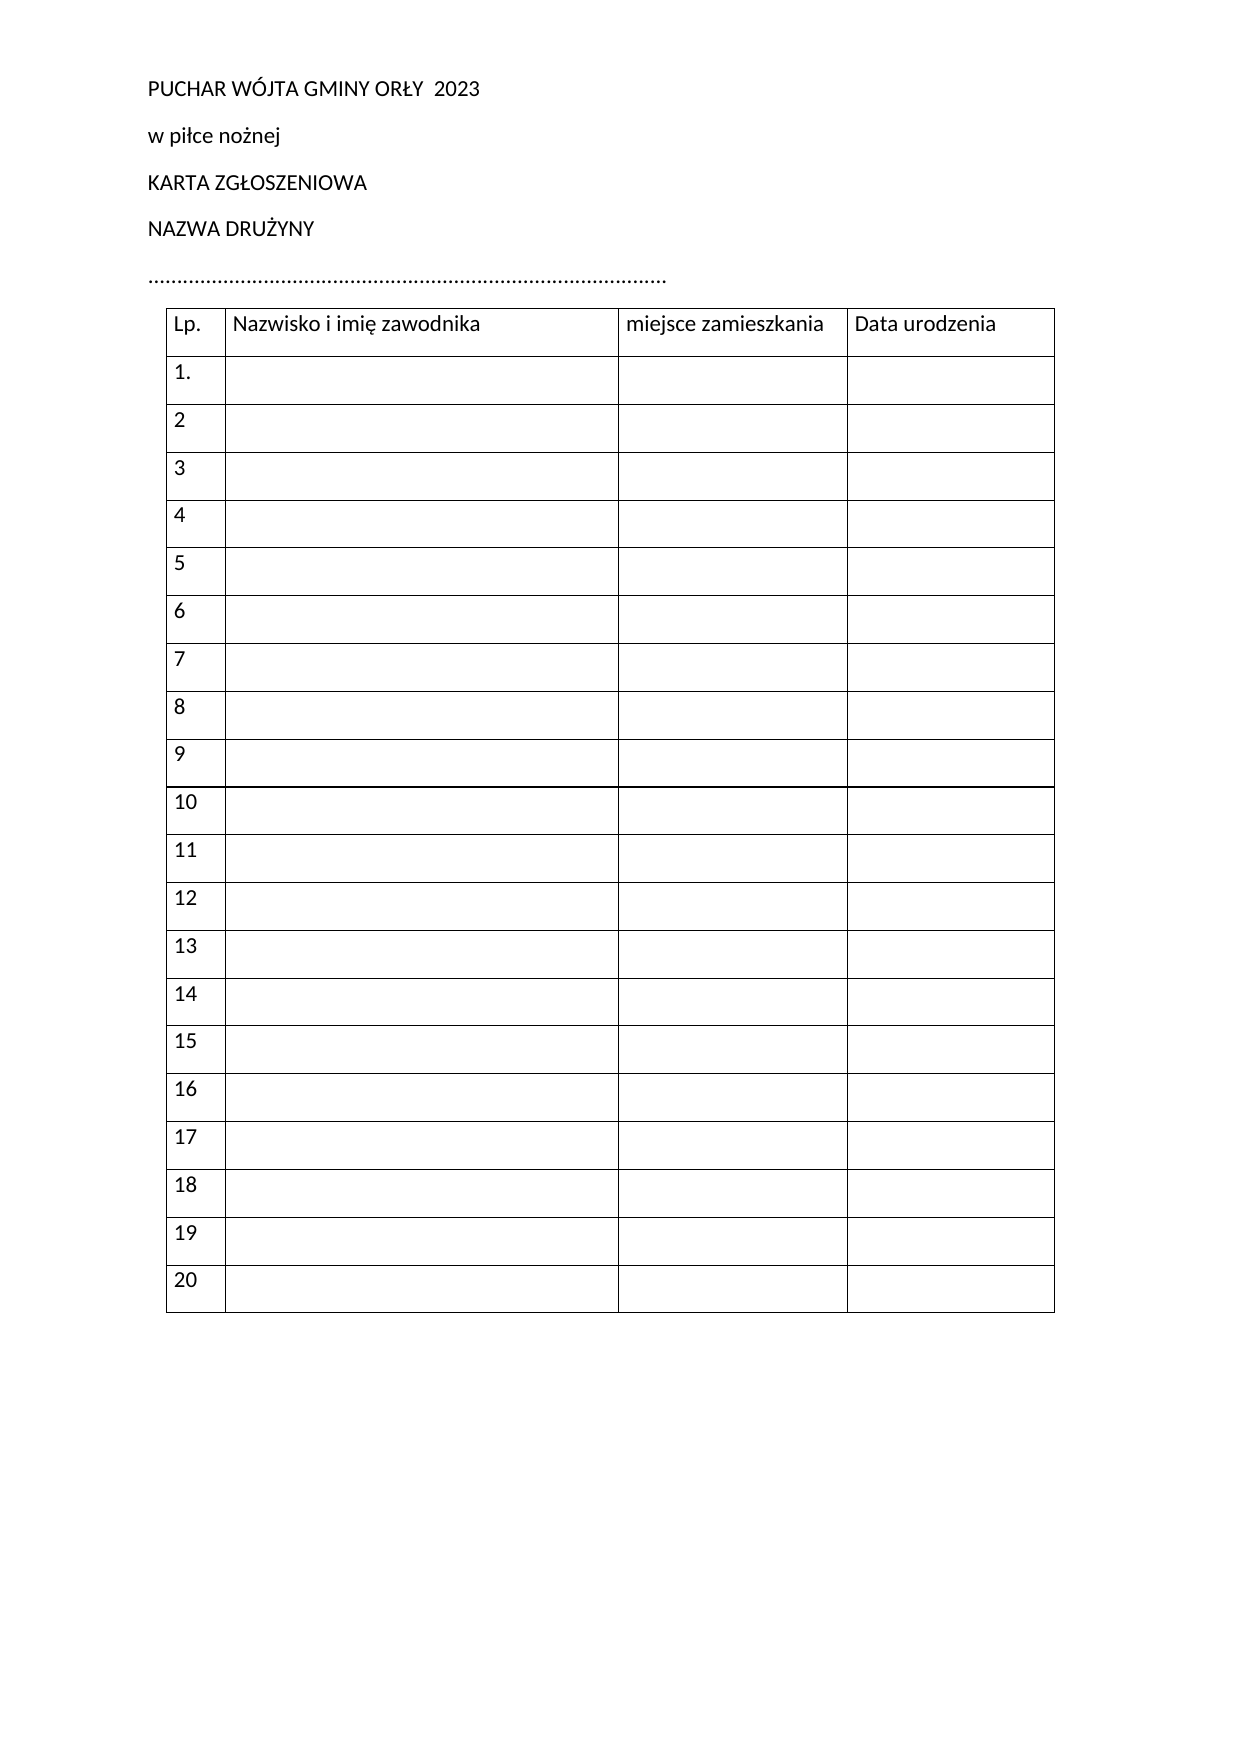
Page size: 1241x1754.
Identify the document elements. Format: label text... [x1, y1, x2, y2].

table_cell [226, 692, 618, 738]
table_cell [619, 1170, 847, 1217]
table_cell 8 [167, 692, 225, 738]
table_cell [226, 501, 618, 547]
text .......................................................................................... [148, 261, 1093, 289]
table_cell 1. [167, 357, 225, 404]
table_header Lp. [167, 309, 225, 356]
table_cell [848, 883, 1054, 930]
table_cell [848, 596, 1054, 643]
table_cell 19 [167, 1218, 225, 1264]
table_cell [619, 453, 847, 499]
table_cell [848, 788, 1054, 834]
table_cell 5 [167, 548, 225, 595]
table_cell 6 [167, 596, 225, 643]
table_header miejsce zamieszkania [619, 309, 847, 356]
table_cell [619, 1026, 847, 1073]
table_cell [619, 596, 847, 643]
table_cell [619, 501, 847, 547]
text PUCHAR WÓJTA GMINY ORŁY 2023 [148, 74, 1093, 102]
table_cell [226, 405, 618, 452]
table_cell [226, 644, 618, 691]
table_cell [226, 548, 618, 595]
table_header Data urodzenia [848, 309, 1054, 356]
table_cell [848, 979, 1054, 1025]
table_cell [848, 1170, 1054, 1217]
table_cell 10 [167, 788, 225, 834]
table_cell 20 [167, 1266, 225, 1312]
table_cell 2 [167, 405, 225, 452]
table_cell [226, 979, 618, 1025]
table_cell [619, 1218, 847, 1264]
table_cell [226, 788, 618, 834]
table_cell [848, 453, 1054, 499]
table_cell [226, 740, 618, 786]
table_cell [226, 1074, 618, 1121]
text w piłce nożnej [148, 121, 1093, 149]
table_cell 11 [167, 835, 225, 882]
table_cell [848, 740, 1054, 786]
table_cell 9 [167, 740, 225, 786]
table_cell 4 [167, 501, 225, 547]
text NAZWA DRUŻYNY [148, 214, 1093, 242]
table_cell [226, 1218, 618, 1264]
table_cell [226, 835, 618, 882]
table_cell [226, 1170, 618, 1217]
table_cell [226, 883, 618, 930]
table_cell [226, 1122, 618, 1169]
table_cell 17 [167, 1122, 225, 1169]
table_cell [848, 357, 1054, 404]
table_cell [226, 357, 618, 404]
table_cell [226, 931, 618, 978]
table_cell [848, 692, 1054, 738]
table_cell [619, 548, 847, 595]
text KARTA ZGŁOSZENIOWA [148, 168, 1093, 196]
table_cell [848, 835, 1054, 882]
table_cell 14 [167, 979, 225, 1025]
table_cell [848, 1266, 1054, 1312]
table_cell 15 [167, 1026, 225, 1073]
table_cell [619, 1266, 847, 1312]
table_cell [848, 644, 1054, 691]
table_cell [848, 1218, 1054, 1264]
table_cell [619, 1122, 847, 1169]
table_cell [619, 1074, 847, 1121]
table_cell [226, 596, 618, 643]
table_cell [848, 931, 1054, 978]
table_cell [619, 931, 847, 978]
table_cell [619, 835, 847, 882]
table_cell [619, 644, 847, 691]
table_cell [848, 548, 1054, 595]
table_cell [848, 1074, 1054, 1121]
table_cell [619, 692, 847, 738]
table_cell [848, 405, 1054, 452]
table_cell 12 [167, 883, 225, 930]
table_cell [226, 1026, 618, 1073]
table_cell [619, 357, 847, 404]
table_cell [619, 883, 847, 930]
table_header Nazwisko i imię zawodnika [226, 309, 618, 356]
table_cell [619, 740, 847, 786]
table_cell [619, 405, 847, 452]
table_cell [848, 1122, 1054, 1169]
table_cell 3 [167, 453, 225, 499]
table_cell 16 [167, 1074, 225, 1121]
table_cell [226, 453, 618, 499]
table_cell [226, 1266, 618, 1312]
table_cell 18 [167, 1170, 225, 1217]
table_cell 13 [167, 931, 225, 978]
table_cell [619, 979, 847, 1025]
table_cell [848, 501, 1054, 547]
table_cell [848, 1026, 1054, 1073]
table_cell [619, 788, 847, 834]
table_cell 7 [167, 644, 225, 691]
